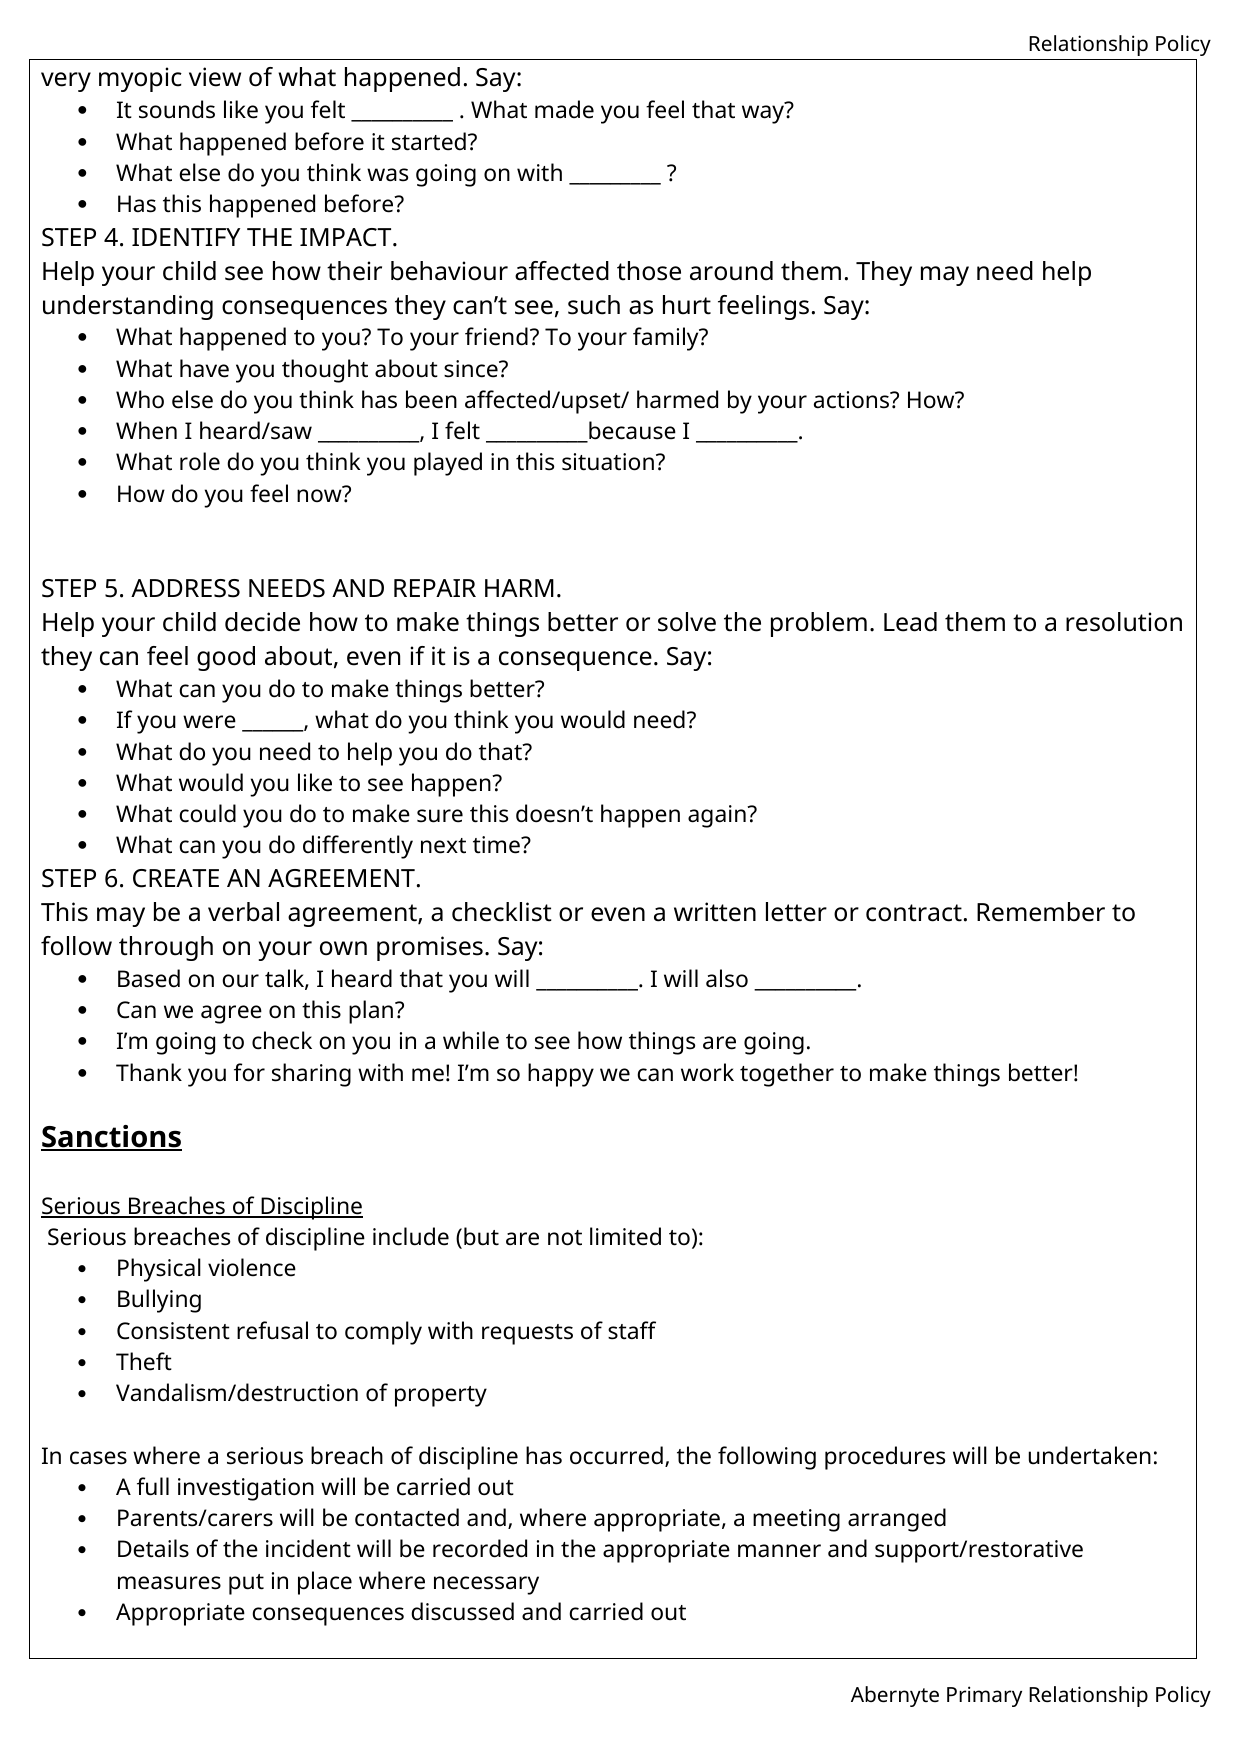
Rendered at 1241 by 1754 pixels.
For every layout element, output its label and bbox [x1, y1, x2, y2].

table_cell [30, 60, 1196, 1658]
